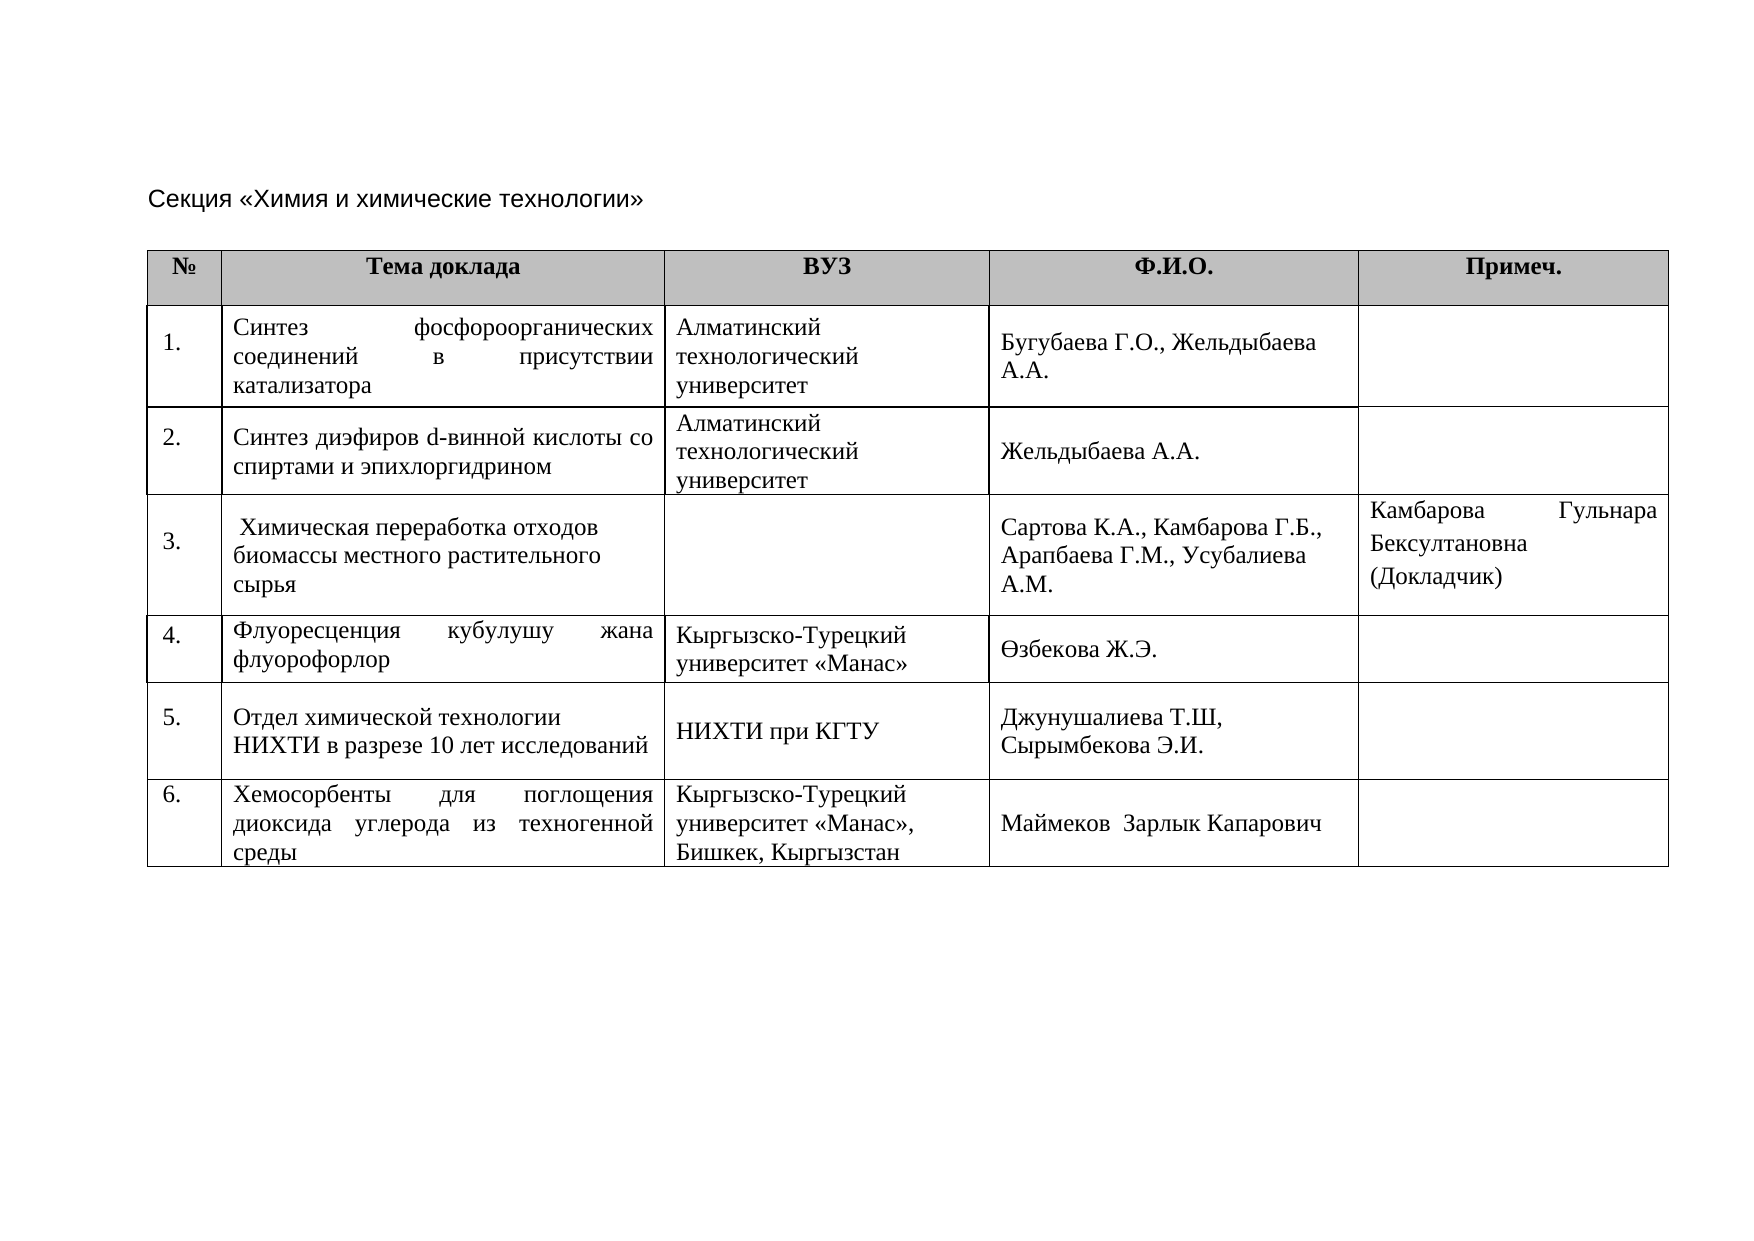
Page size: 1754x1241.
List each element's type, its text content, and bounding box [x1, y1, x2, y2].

table_cell Кыргызско-Турецкий университет «Манас» [666, 616, 988, 682]
table_cell Джунушалиева Т.Ш, Сырымбекова Э.И. [990, 683, 1358, 778]
table_cell Камбарова Гульнара Бексултановна (Докладчик) [1359, 495, 1668, 614]
table_header Тема доклада [222, 251, 664, 305]
table_cell Кыргызско-Турецкий университет «Манас», Бишкек, Кыргызстан [665, 780, 989, 866]
table_cell Маймеков Зарлык Капарович [990, 780, 1358, 866]
text Секция «Химия и химические технологии» [148, 184, 1665, 213]
table_cell Химическая переработка отходов биомассы местного растительного сырья [222, 495, 664, 614]
table_cell Синтез фосфороорганических соединений в присутствии катализатора [223, 306, 664, 406]
table_header Примеч. [1359, 251, 1668, 305]
table_cell Отдел химической технологии НИХТИ в разрезе 10 лет исследований [222, 683, 664, 778]
table_cell [1359, 616, 1668, 682]
table_cell Өзбекова Ж.Э. [990, 616, 1358, 682]
table_cell [148, 408, 221, 494]
table_cell Сартова К.А., Камбарова Г.Б., Арапбаева Г.М., Усубалиева А.М. [990, 495, 1358, 614]
table_header № [148, 251, 221, 305]
table_cell Бугубаева Г.О., Жельдыбаева А.А. [990, 306, 1358, 406]
table_cell [148, 616, 221, 682]
table_cell [148, 780, 221, 866]
table_cell [1359, 683, 1668, 778]
table_cell [148, 683, 221, 778]
table_cell [1359, 306, 1668, 406]
table_cell Жельдыбаева А.А. [990, 408, 1358, 494]
table_cell [148, 495, 221, 614]
table_cell Флуоресценция кубулушу жана флуорофорлор [223, 616, 664, 682]
table_cell [148, 306, 221, 406]
table_header Ф.И.О. [990, 251, 1358, 305]
table_cell [1359, 407, 1668, 494]
table_cell Хемосорбенты для поглощения диоксида углерода из техногенной среды [222, 780, 664, 866]
table_cell Алматинский технологический университет [666, 306, 988, 406]
table_cell Алматинский технологический университет [666, 408, 988, 494]
table_cell [665, 495, 989, 614]
table_header ВУЗ [665, 251, 989, 305]
table_cell [1359, 780, 1668, 866]
table_cell Синтез диэфиров d-винной кислоты со спиртами и эпихлоргидрином [223, 408, 664, 494]
table_cell НИХТИ при КГТУ [665, 683, 989, 778]
